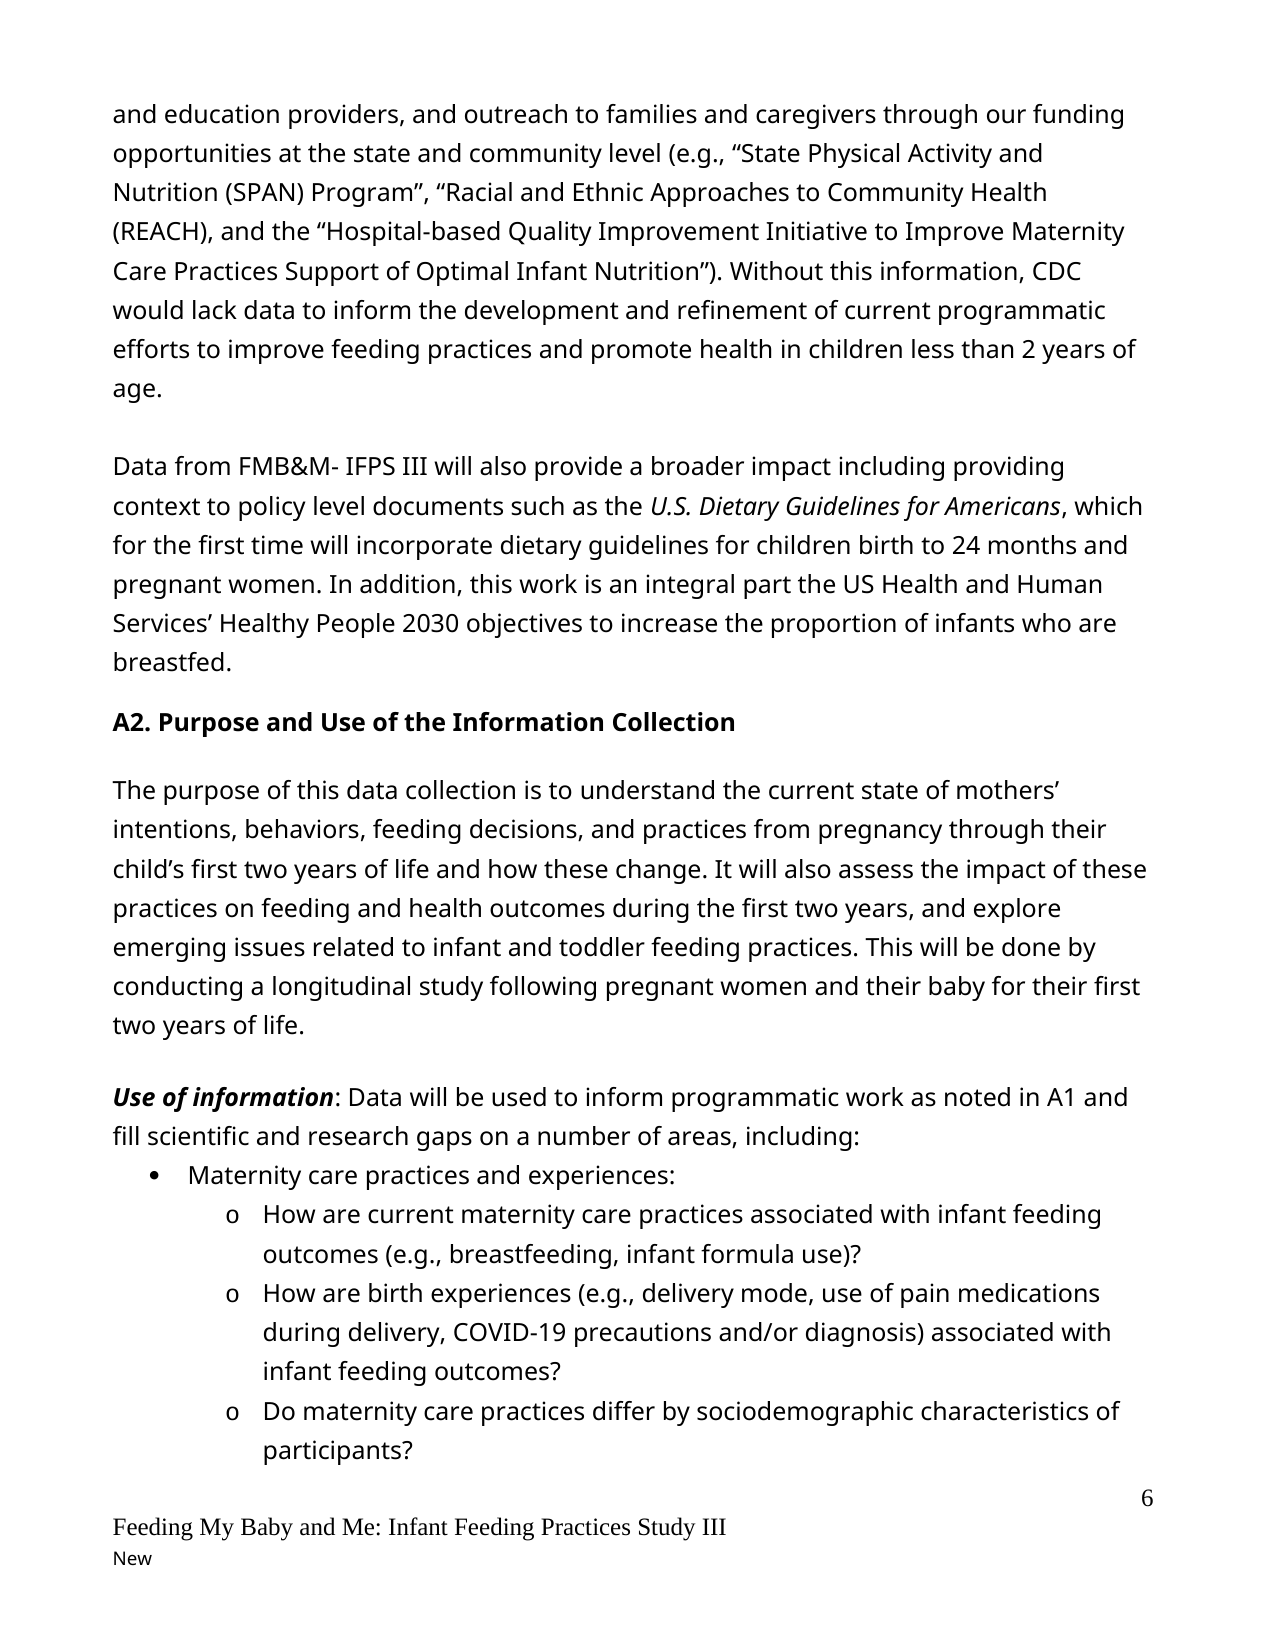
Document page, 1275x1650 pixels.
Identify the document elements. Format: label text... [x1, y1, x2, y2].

list Maternity care practices and experiences: [150, 1158, 1153, 1192]
list How are current maternity care practices associated with infant feeding outcomes (e.g., breastfeeding, infant formula use)? [225, 1197, 1153, 1270]
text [112, 97, 1153, 405]
text The purpose of this data collection is to understand the current state of mothers’ intentions, behaviors, feeding decisions, and practices from pregnancy through their child’s first two years of life and how these change. It will also assess the impact of these practices on feeding and health outcomes during the first two years, and explore emerging issues related to infant and toddler feeding practices. This will be done by conducting a longitudinal study following pregnant women and their baby for their first two years of life. [112, 773, 1153, 1042]
text Use of information: Data will be used to inform programmatic work as noted in A1 and fill scientific and research gaps on a number of areas, including: [112, 1079, 1153, 1153]
text Data from FMB&M- IFPS III will also provide a broader impact including providing context to policy level documents such as the U.S. Dietary Guidelines for Americans, which for the first time will incorporate dietary guidelines for children birth to 24 months and pregnant women. In addition, this work is an integral part the US Health and Human Services’ Healthy People 2030 objectives to increase the proportion of infants who are breastfed. [112, 449, 1153, 679]
list How are birth experiences (e.g., delivery mode, use of pain medications during delivery, COVID-19 precautions and/or diagnosis) associated with infant feeding outcomes? [225, 1275, 1153, 1388]
list Do maternity care practices differ by sociodemographic characteristics of participants? [225, 1393, 1153, 1467]
subtitle A2. Purpose and Use of the Information Collection [112, 705, 1153, 739]
